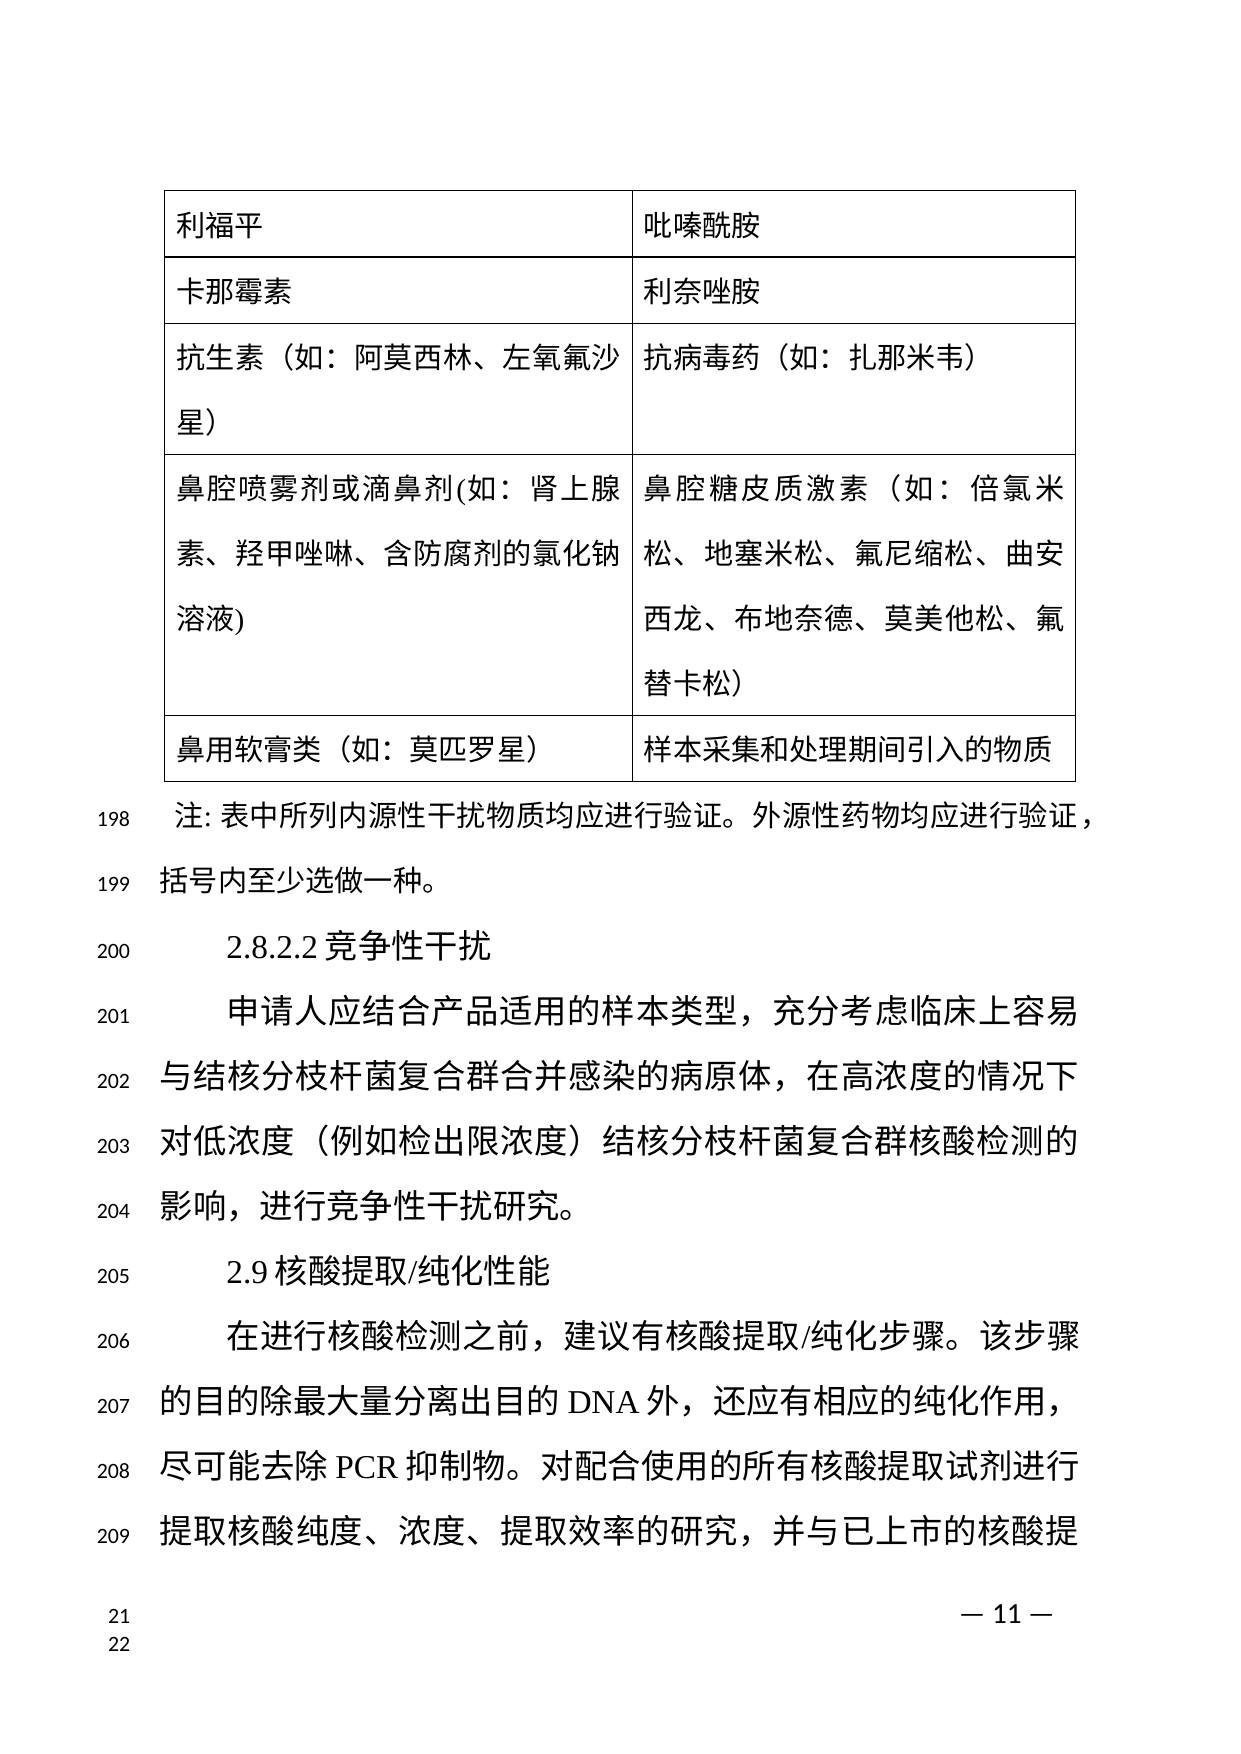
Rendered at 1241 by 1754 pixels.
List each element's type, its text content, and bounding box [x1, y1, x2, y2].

table_cell 抗生素（如：阿莫西林、左氧氟沙星） [165, 324, 632, 453]
text 注: 表中所列内源性干扰物质均应进行验证。外源性药物均应进行验证，括号内至少选做一种。 [159, 782, 1081, 912]
text 2.8.2.2竞争性干扰 [159, 912, 1081, 977]
text 申请人应结合产品适用的样本类型，充分考虑临床上容易与结核分枝杆菌复合群合并感染的病原体，在高浓度的情况下对低浓度（例如检出限浓度）结核分枝杆菌复合群核酸检测的影响，进行竞争性干扰研究。 [159, 977, 1081, 1237]
table_cell 吡嗪酰胺 [633, 191, 1075, 256]
text 2.9核酸提取/纯化性能 [159, 1237, 1081, 1302]
table_cell 鼻腔糖皮质激素（如：倍氯米松、地塞米松、氟尼缩松、曲安西龙、布地奈德、莫美他松、氟替卡松） [633, 455, 1075, 714]
table_cell 利福平 [165, 191, 632, 256]
table_cell 鼻用软膏类（如：莫匹罗星） [165, 716, 632, 781]
table_cell 利奈唑胺 [633, 258, 1075, 322]
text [159, 1302, 1081, 1562]
table_cell 鼻腔喷雾剂或滴鼻剂(如：肾上腺素、羟甲唑啉、含防腐剂的氯化钠溶液) [165, 455, 632, 714]
table_cell 样本采集和处理期间引入的物质 [633, 716, 1075, 781]
table_cell 卡那霉素 [165, 258, 632, 322]
table_cell 抗病毒药（如：扎那米韦） [633, 324, 1075, 453]
